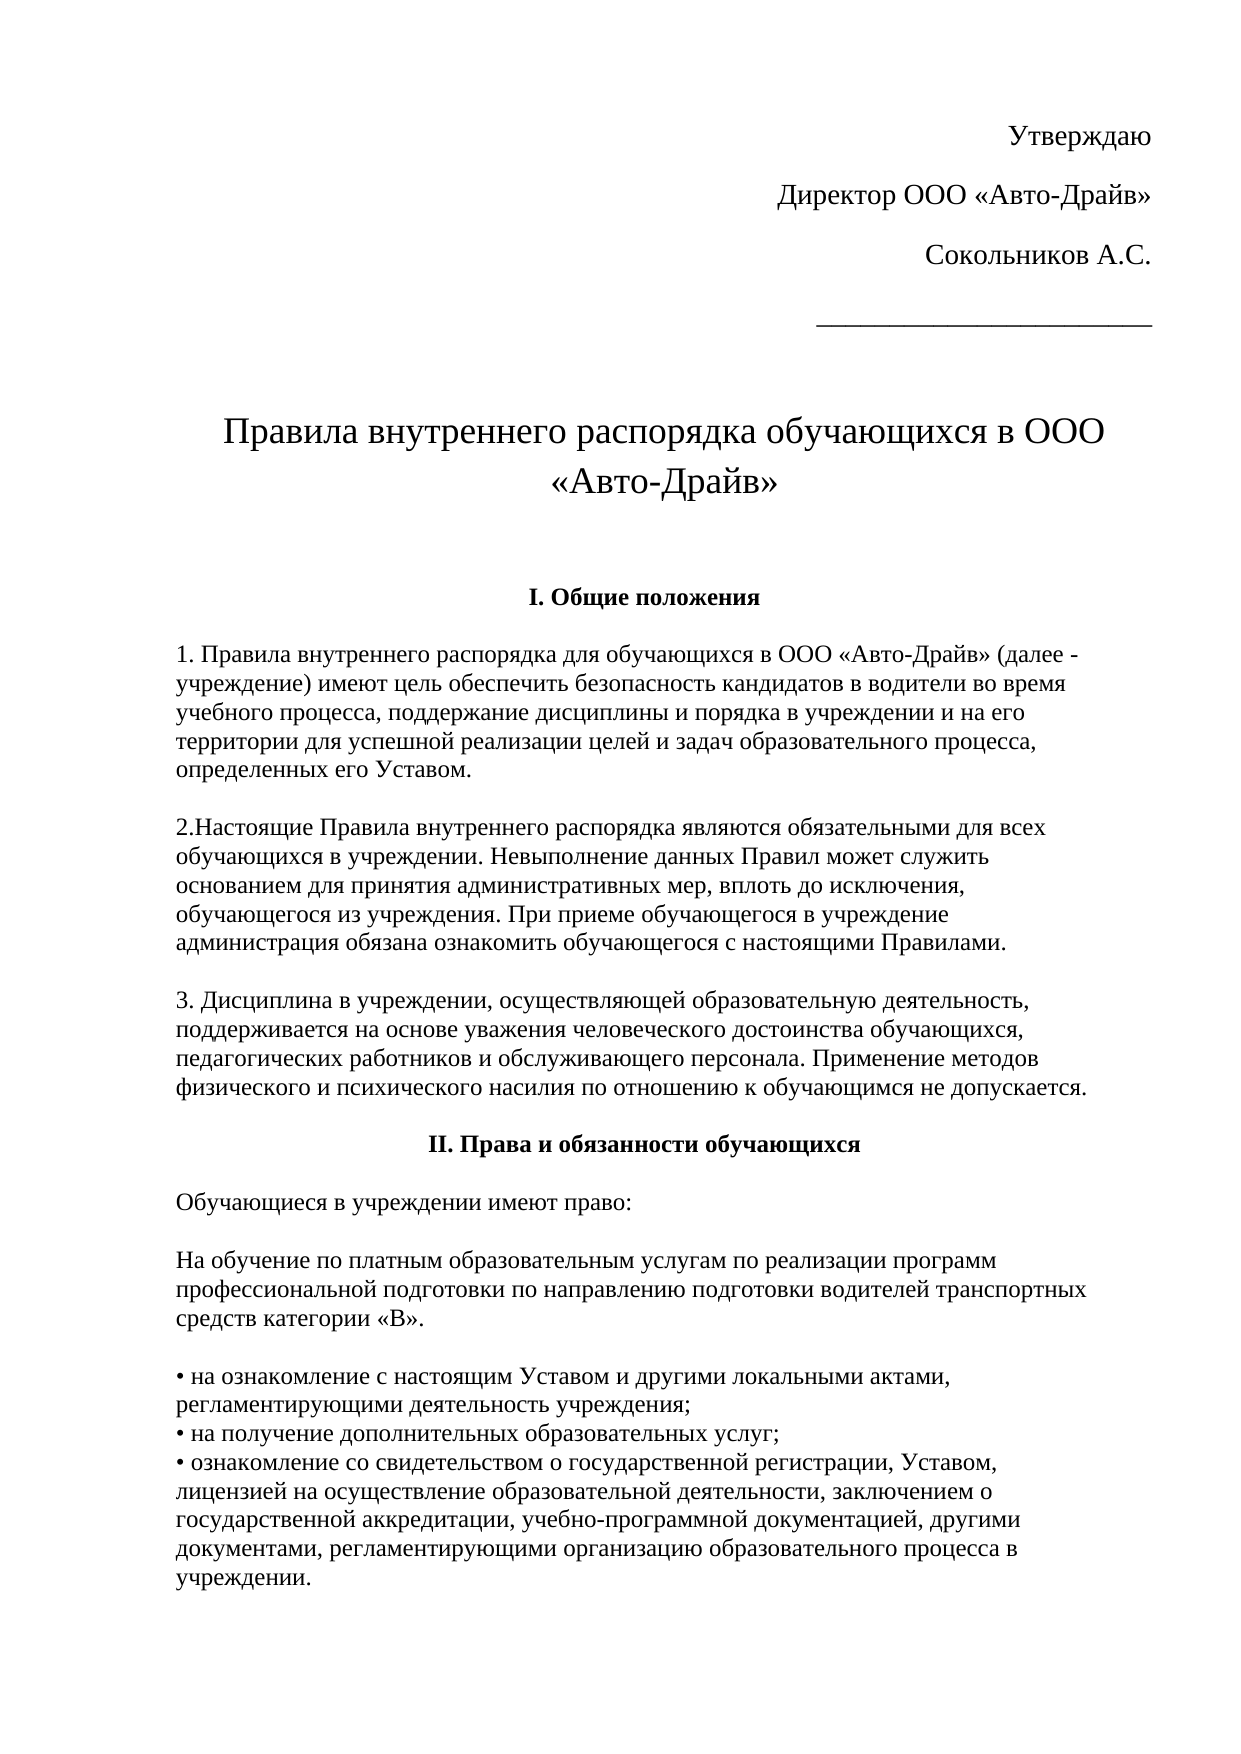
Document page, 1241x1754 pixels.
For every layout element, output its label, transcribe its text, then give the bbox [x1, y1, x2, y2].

text Правила внутреннего распорядка обучающихся в ООО «Авто-Драйв» [177, 409, 1152, 501]
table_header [176, 582, 1113, 1620]
text _______________________ [177, 296, 1152, 330]
text Сокольников А.С. [177, 237, 1152, 270]
text Директор ООО «Авто-Драйв» [177, 177, 1152, 211]
text Утверждаю [177, 118, 1152, 152]
